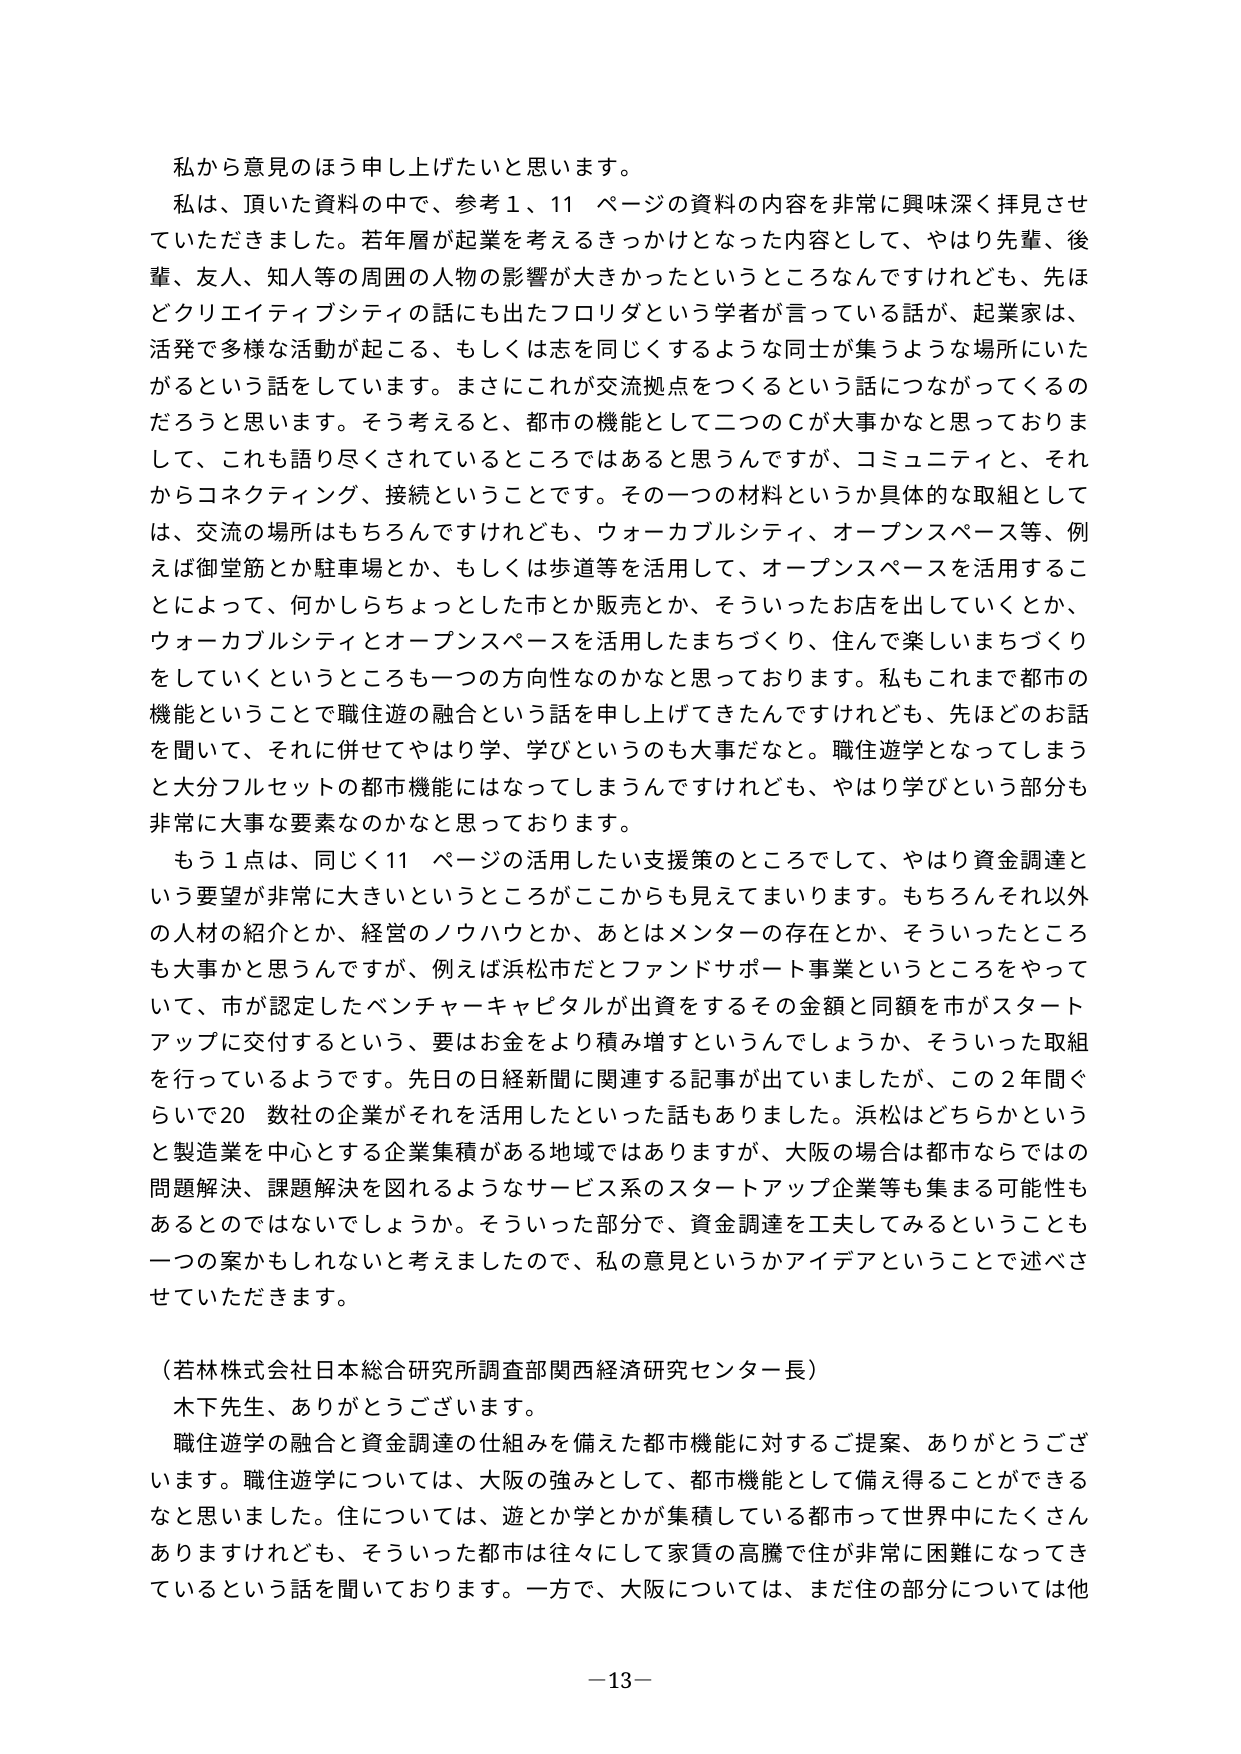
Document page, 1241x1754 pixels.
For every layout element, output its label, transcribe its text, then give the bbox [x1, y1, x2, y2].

text 木下先生、ありがとうございます。 [149, 1387, 1091, 1424]
text （若林株式会社日本総合研究所調査部関西経済研究センター長） [149, 1351, 1091, 1387]
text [149, 1424, 1091, 1606]
text 私は、頂いた資料の中で、参考１、11ページの資料の内容を非常に興味深く拝見させていただきました。若年層が起業を考えるきっかけとなった内容として、やはり先輩、後輩、友人、知人等の周囲の人物の影響が大きかったというところなんですけれども、先ほどクリエイティブシティの話にも出たフロリダという学者が言っている話が、起業家は、活発で多様な活動が起こる、もしくは志を同じくするような同士が集うような場所にいたがるという話をしています。まさにこれが交流拠点をつくるという話につながってくるのだろうと思います。そう考えると、都市の機能として二つのＣが大事かなと思っておりまして、これも語り尽くされているところではあると思うんですが、コミュニティと、それからコネクティング、接続ということです。その一つの材料というか具体的な取組としては、交流の場所はもちろんですけれども、ウォーカブルシティ、オープンスペース等、例えば御堂筋とか駐車場とか、もしくは歩道等を活用して、オープンスペースを活用することによって、何かしらちょっとした市とか販売とか、そういったお店を出していくとか、ウォーカブルシティとオープンスペースを活用したまちづくり、住んで楽しいまちづくりをしていくというところも一つの方向性なのかなと思っております。私もこれまで都市の機能ということで職住遊の融合という話を申し上げてきたんですけれども、先ほどのお話を聞いて、それに併せてやはり学、学びというのも大事だなと。職住遊学となってしまうと大分フルセットの都市機能にはなってしまうんですけれども、やはり学びという部分も非常に大事な要素なのかなと思っております。 [149, 184, 1091, 841]
text 私から意見のほう申し上げたいと思います。 [149, 148, 1091, 184]
text もう１点は、同じく11ページの活用したい支援策のところでして、やはり資金調達という要望が非常に大きいというところがここからも見えてまいります。もちろんそれ以外の人材の紹介とか、経営のノウハウとか、あとはメンターの存在とか、そういったところも大事かと思うんですが、例えば浜松市だとファンドサポート事業というところをやっていて、市が認定したベンチャーキャピタルが出資をするその金額と同額を市がスタートアップに交付するという、要はお金をより積み増すというんでしょうか、そういった取組を行っているようです。先日の日経新聞に関連する記事が出ていましたが、この２年間ぐらいで20数社の企業がそれを活用したといった話もありました。浜松はどちらかというと製造業を中心とする企業集積がある地域ではありますが、大阪の場合は都市ならではの問題解決、課題解決を図れるようなサービス系のスタートアップ企業等も集まる可能性もあるとのではないでしょうか。そういった部分で、資金調達を工夫してみるということも一つの案かもしれないと考えましたので、私の意見というかアイデアということで述べさせていただきます。 [149, 841, 1091, 1314]
